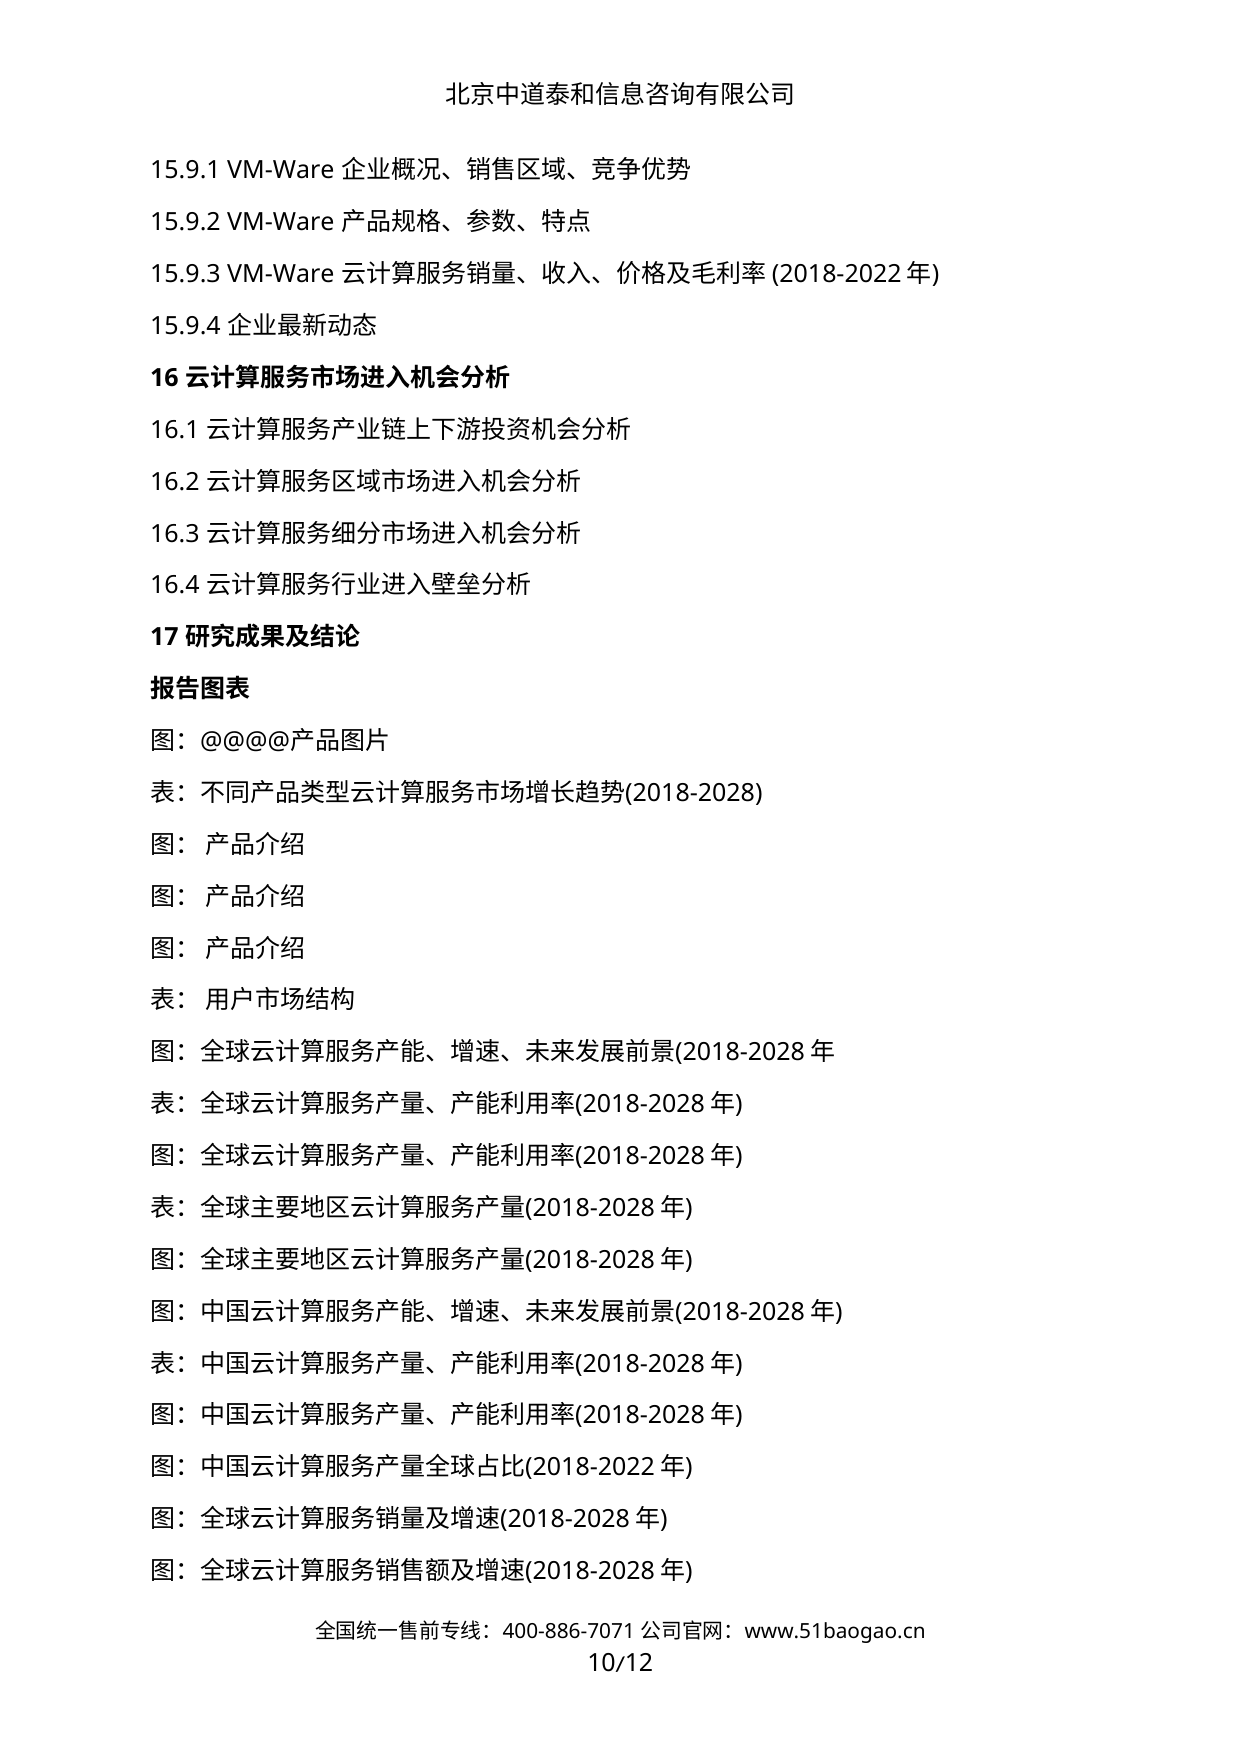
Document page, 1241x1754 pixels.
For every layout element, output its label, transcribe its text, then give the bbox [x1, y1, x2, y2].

text 图：全球主要地区云计算服务产量(2018-2028年) [150, 1239, 1090, 1276]
text 16.2 云计算服务区域市场进入机会分析 [150, 461, 1090, 497]
text 16.3 云计算服务细分市场进入机会分析 [150, 513, 1090, 549]
text 表：不同产品类型云计算服务市场增长趋势(2018-2028) [150, 772, 1090, 809]
text 图：中国云计算服务产量全球占比(2018-2022年) [150, 1447, 1090, 1483]
text 图：@@@@产品图片 [150, 721, 1090, 757]
text 图： 产品介绍 [150, 928, 1090, 964]
text 图：全球云计算服务销售额及增速(2018-2028年) [150, 1551, 1090, 1587]
text 表：中国云计算服务产量、产能利用率(2018-2028年) [150, 1343, 1090, 1379]
text 表： 用户市场结构 [150, 980, 1090, 1016]
text 图：中国云计算服务产能、增速、未来发展前景(2018-2028年) [150, 1291, 1090, 1327]
text 15.9.3 VM-Ware 云计算服务销量、收入、价格及毛利率 (2018-2022年) [150, 254, 1090, 290]
text 16.1 云计算服务产业链上下游投资机会分析 [150, 409, 1090, 446]
text 图： 产品介绍 [150, 824, 1090, 861]
text 图：中国云计算服务产量、产能利用率(2018-2028年) [150, 1395, 1090, 1431]
text 表：全球主要地区云计算服务产量(2018-2028年) [150, 1187, 1090, 1224]
text 15.9.2 VM-Ware 产品规格、参数、特点 [150, 202, 1090, 238]
text 表：全球云计算服务产量、产能利用率(2018-2028年) [150, 1084, 1090, 1120]
text 图： 产品介绍 [150, 876, 1090, 912]
text 16 云计算服务市场进入机会分析 [150, 357, 1090, 394]
text 16.4 云计算服务行业进入壁垒分析 [150, 565, 1090, 601]
text 图：全球云计算服务产量、产能利用率(2018-2028年) [150, 1136, 1090, 1172]
text 图：全球云计算服务产能、增速、未来发展前景(2018-2028年 [150, 1032, 1090, 1068]
text 15.9.4 企业最新动态 [150, 306, 1090, 342]
text 图：全球云计算服务销量及增速(2018-2028年) [150, 1499, 1090, 1535]
text 报告图表 [150, 669, 1090, 705]
text 17 研究成果及结论 [150, 617, 1090, 653]
text 15.9.1 VM-Ware 企业概况、销售区域、竞争优势 [150, 150, 1090, 186]
